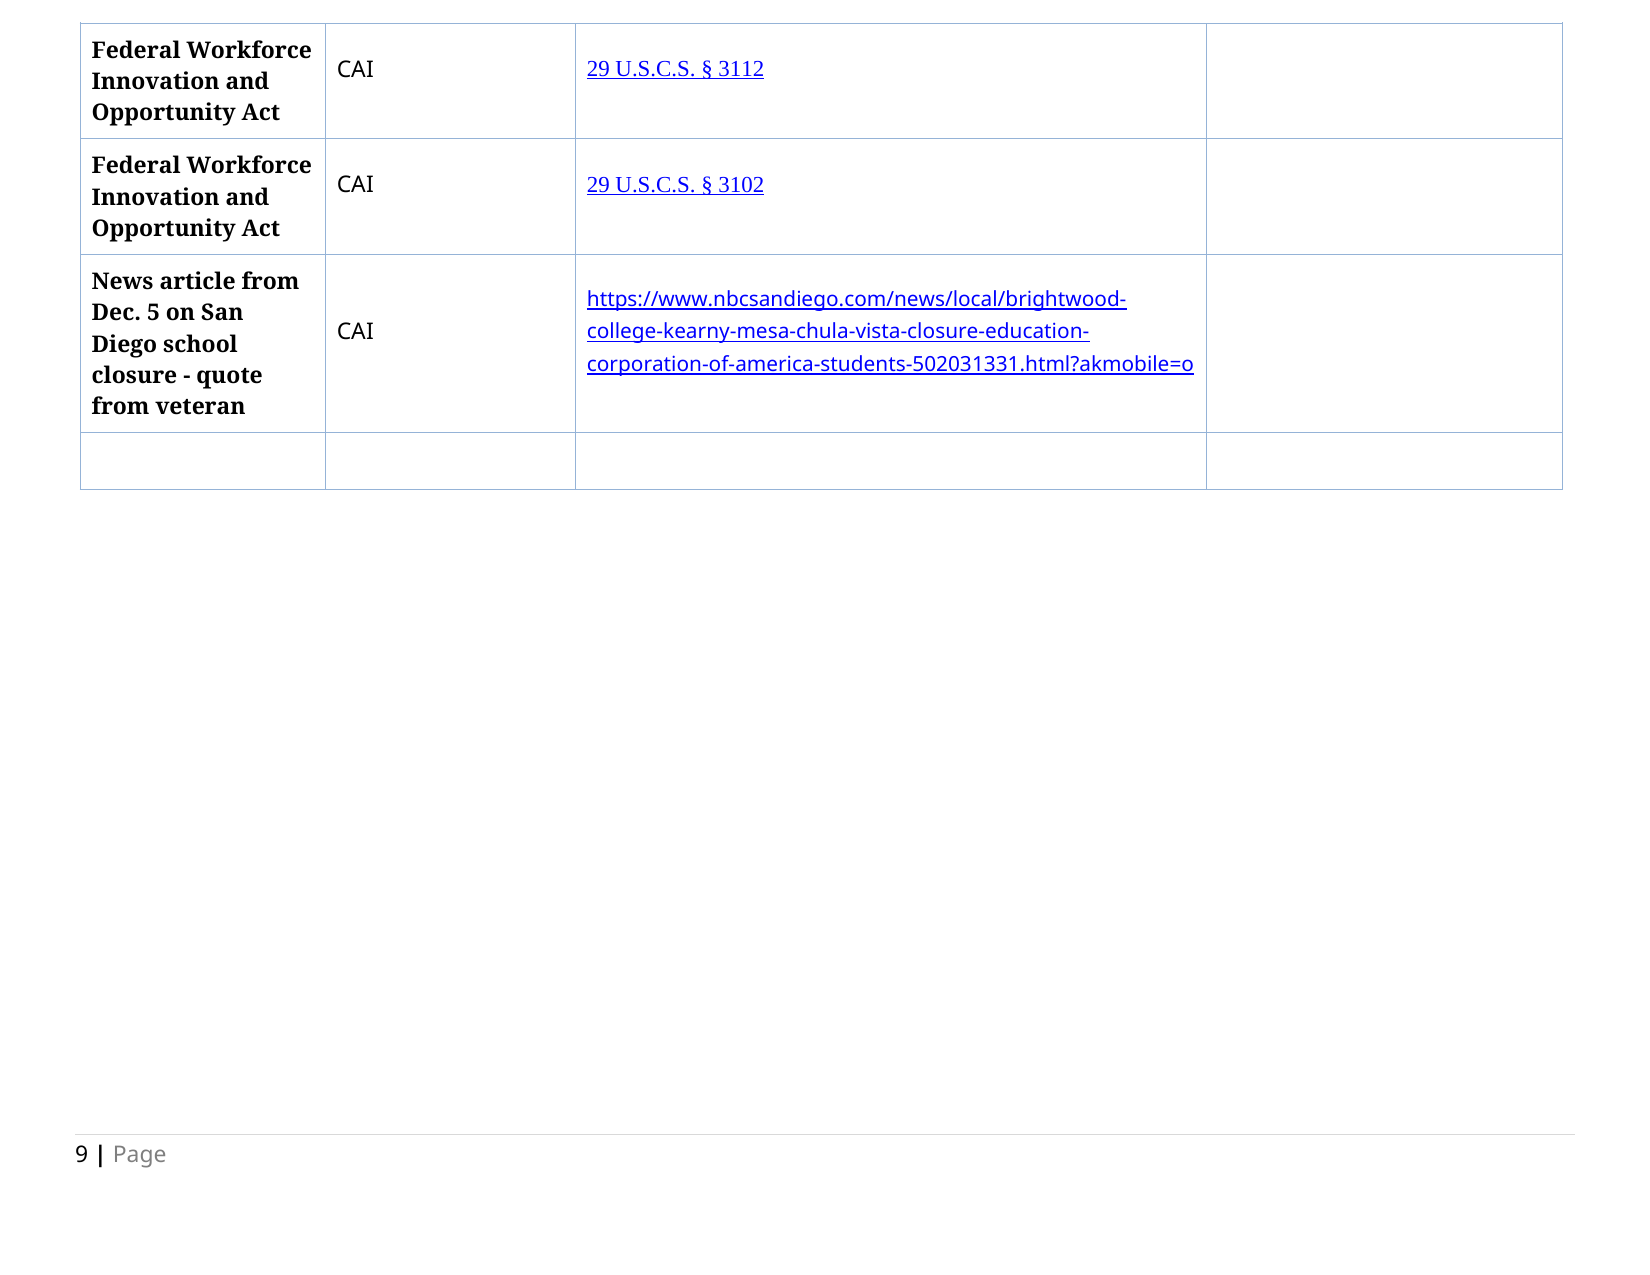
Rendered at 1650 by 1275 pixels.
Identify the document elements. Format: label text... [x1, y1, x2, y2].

table_cell [81, 433, 325, 489]
table_cell [1207, 433, 1562, 489]
table_cell [1207, 139, 1562, 254]
table_cell 29 U.S.C.S. § 3112 [576, 24, 1206, 138]
table_cell [1207, 24, 1562, 138]
table_cell [576, 433, 1206, 489]
table_cell Federal Workforce Innovation and Opportunity Act [81, 139, 325, 254]
table_cell CAI [326, 139, 575, 254]
table_cell [1207, 255, 1562, 432]
table_cell [326, 433, 575, 489]
table_cell News article from Dec. 5 on San Diego school closure - quote from veteran [81, 255, 325, 432]
table_cell 29 U.S.C.S. § 3102 [576, 139, 1206, 254]
table_cell CAI [326, 24, 575, 138]
table_cell CAI [326, 255, 575, 432]
table_cell https://www.nbcsandiego.com/news/local/brightwood-college-kearny-mesa-chula-vista-closure-education-corporation-of-america-students-502031331.html?akmobile=o [576, 255, 1206, 432]
table_cell Federal Workforce Innovation and Opportunity Act [81, 24, 325, 138]
